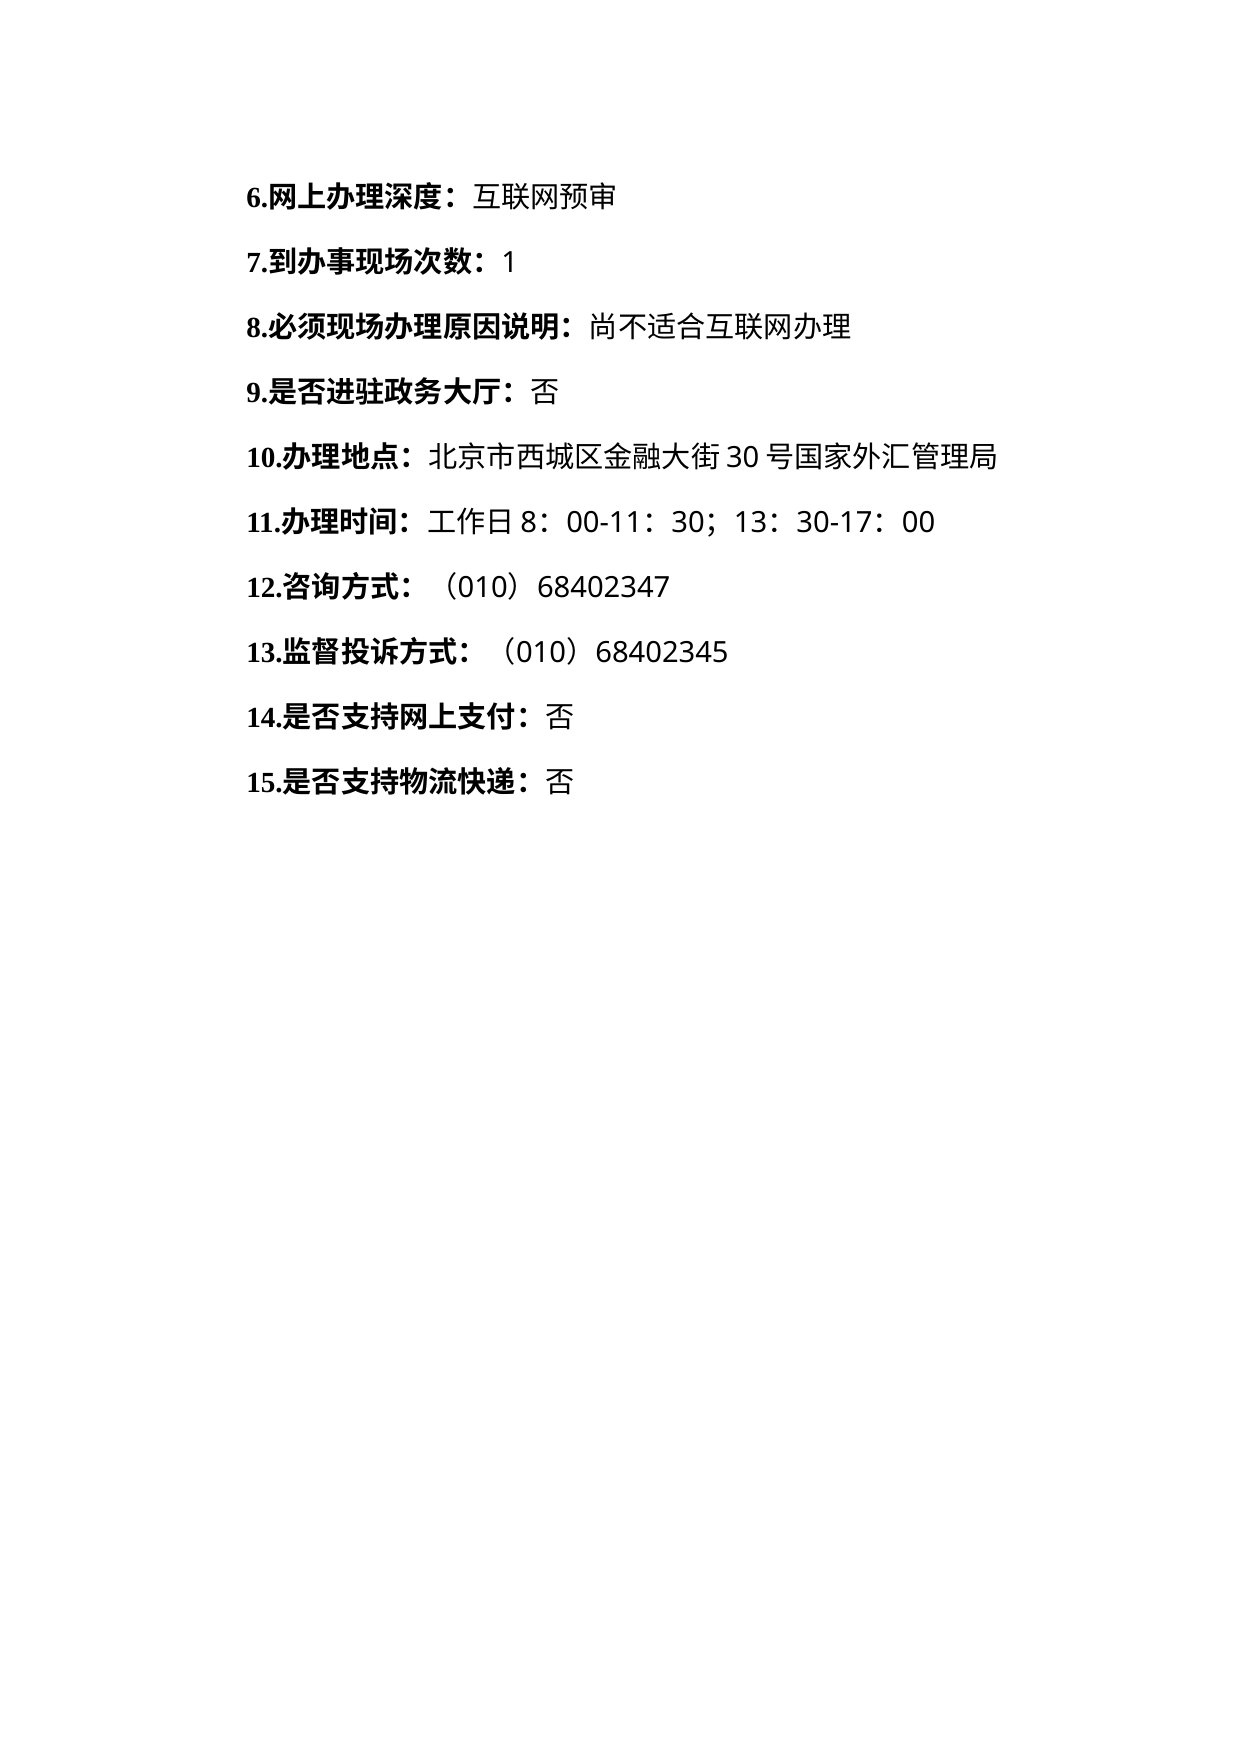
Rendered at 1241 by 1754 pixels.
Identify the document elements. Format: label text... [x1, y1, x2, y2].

text 7.到办事现场次数：1 [187, 227, 1053, 292]
text 10.办理地点：北京市西城区金融大街30号国家外汇管理局 [187, 422, 1053, 487]
text 6.网上办理深度：互联网预审 [187, 162, 1053, 227]
text 13.监督投诉方式：（010）68402345 [187, 617, 1053, 682]
text 12.咨询方式：（010）68402347 [187, 552, 1053, 617]
text 14.是否支持网上支付：否 [187, 682, 1053, 747]
text 11.办理时间：工作日8：00-11：30；13：30-17：00 [187, 487, 1053, 552]
text 8.必须现场办理原因说明：尚不适合互联网办理 [187, 292, 1053, 357]
text 9.是否进驻政务大厅：否 [187, 357, 1053, 422]
text 15.是否支持物流快递：否 [187, 747, 1053, 812]
